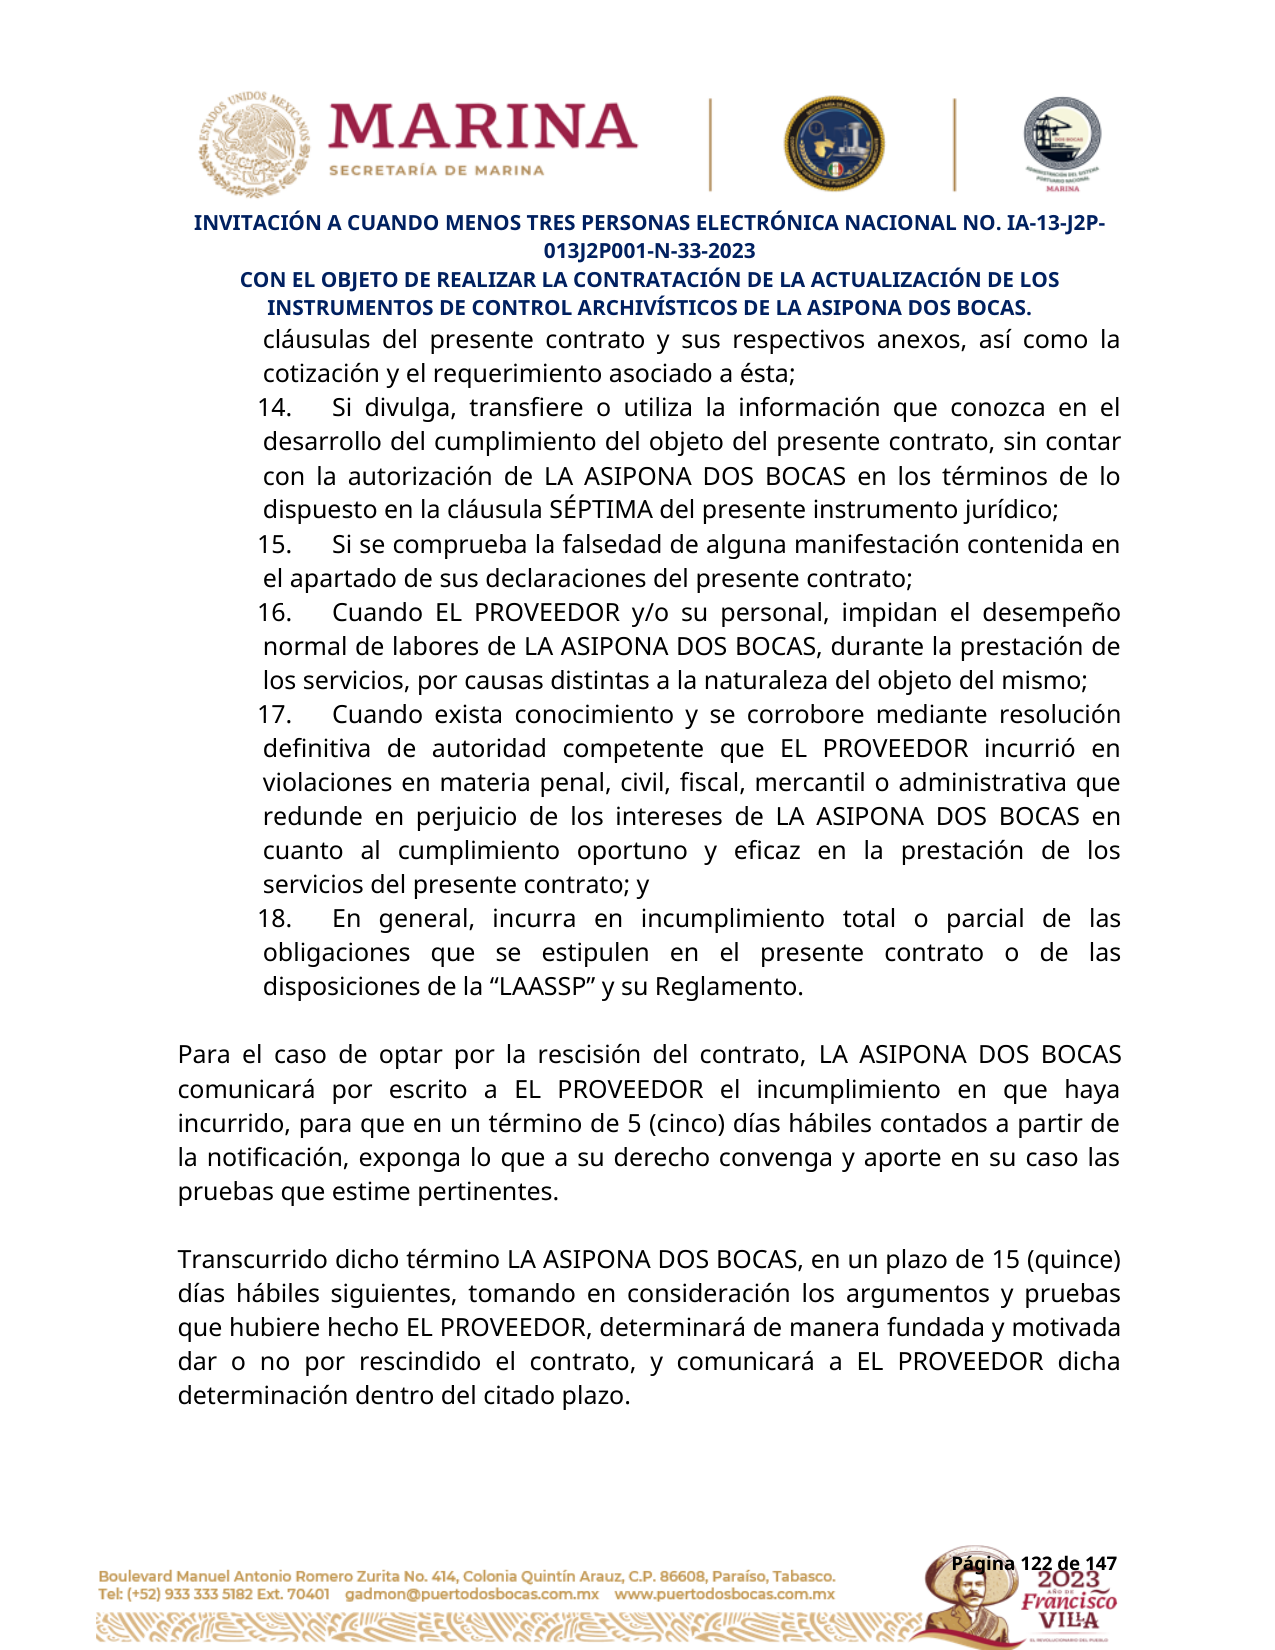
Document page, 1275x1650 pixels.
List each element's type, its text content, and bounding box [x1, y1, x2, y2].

picture [88, 1544, 1124, 1650]
list Cuando exista conocimiento y se corrobore mediante resolución definitiva de autoridad competente que EL PROVEEDOR incurrió en violaciones en materia penal, civil, fiscal, mercantil o administrativa que redunde en perjuicio de los intereses de LA ASIPONA DOS BOCAS en cuanto al cumplimiento oportuno y eficaz en la prestación de los servicios del presente contrato; y [257, 697, 1122, 901]
list Cuando EL PROVEEDOR y/o su personal, impidan el desempeño normal de labores de LA ASIPONA DOS BOCAS, durante la prestación de los servicios, por causas distintas a la naturaleza del objeto del mismo; [257, 594, 1122, 697]
picture [189, 73, 1110, 209]
text Para el caso de optar por la rescisión del contrato, LA ASIPONA DOS BOCAS comunicará por escrito a EL PROVEEDOR el incumplimiento en que haya incurrido, para que en un término de 5 (cinco) días hábiles contados a partir de la notificación, exponga lo que a su derecho convenga y aporte en su caso las pruebas que estime pertinentes. [177, 1037, 1122, 1207]
text Transcurrido dicho término LA ASIPONA DOS BOCAS, en un plazo de 15 (quince) días hábiles siguientes, tomando en consideración los argumentos y pruebas que hubiere hecho EL PROVEEDOR, determinará de manera fundada y motivada dar o no por rescindido el contrato, y comunicará a EL PROVEEDOR dicha determinación dentro del citado plazo. [177, 1242, 1122, 1412]
list En general, incurra en incumplimiento total o parcial de las obligaciones que se estipulen en el presente contrato o de las disposiciones de la “LAASSP” y su Reglamento. [257, 901, 1122, 1003]
list Si divulga, transfiere o utiliza la información que conozca en el desarrollo del cumplimiento del objeto del presente contrato, sin contar con la autorización de LA ASIPONA DOS BOCAS en los términos de lo dispuesto en la cláusula SÉPTIMA del presente instrumento jurídico; [257, 390, 1122, 526]
list Si se comprueba la falsedad de alguna manifestación contenida en el apartado de sus declaraciones del presente contrato; [257, 526, 1122, 594]
